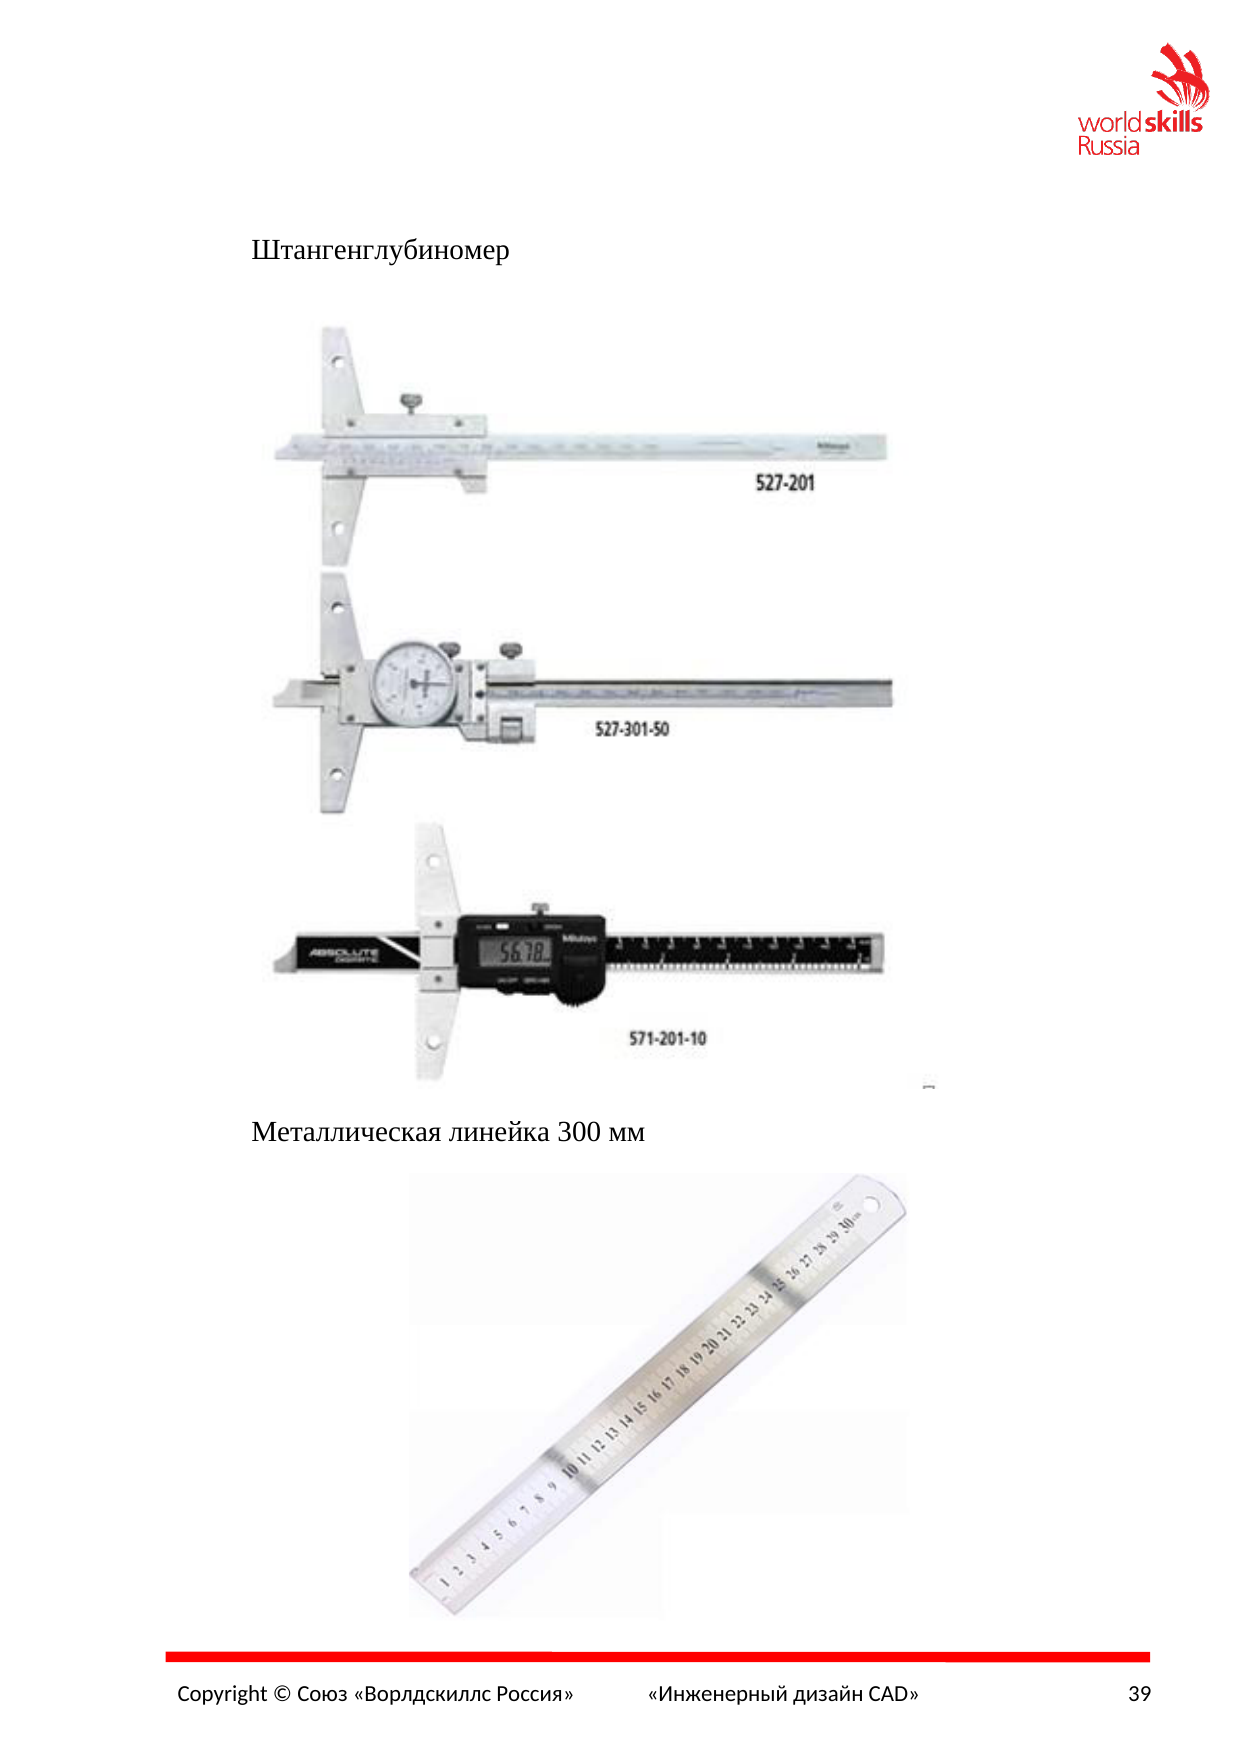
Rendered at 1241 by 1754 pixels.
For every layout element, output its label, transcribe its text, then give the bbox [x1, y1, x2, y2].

text Металлическая линейка 300 мм [177, 1114, 1152, 1147]
text Штангенглубиномер [177, 232, 1152, 266]
picture [1078, 42, 1235, 155]
